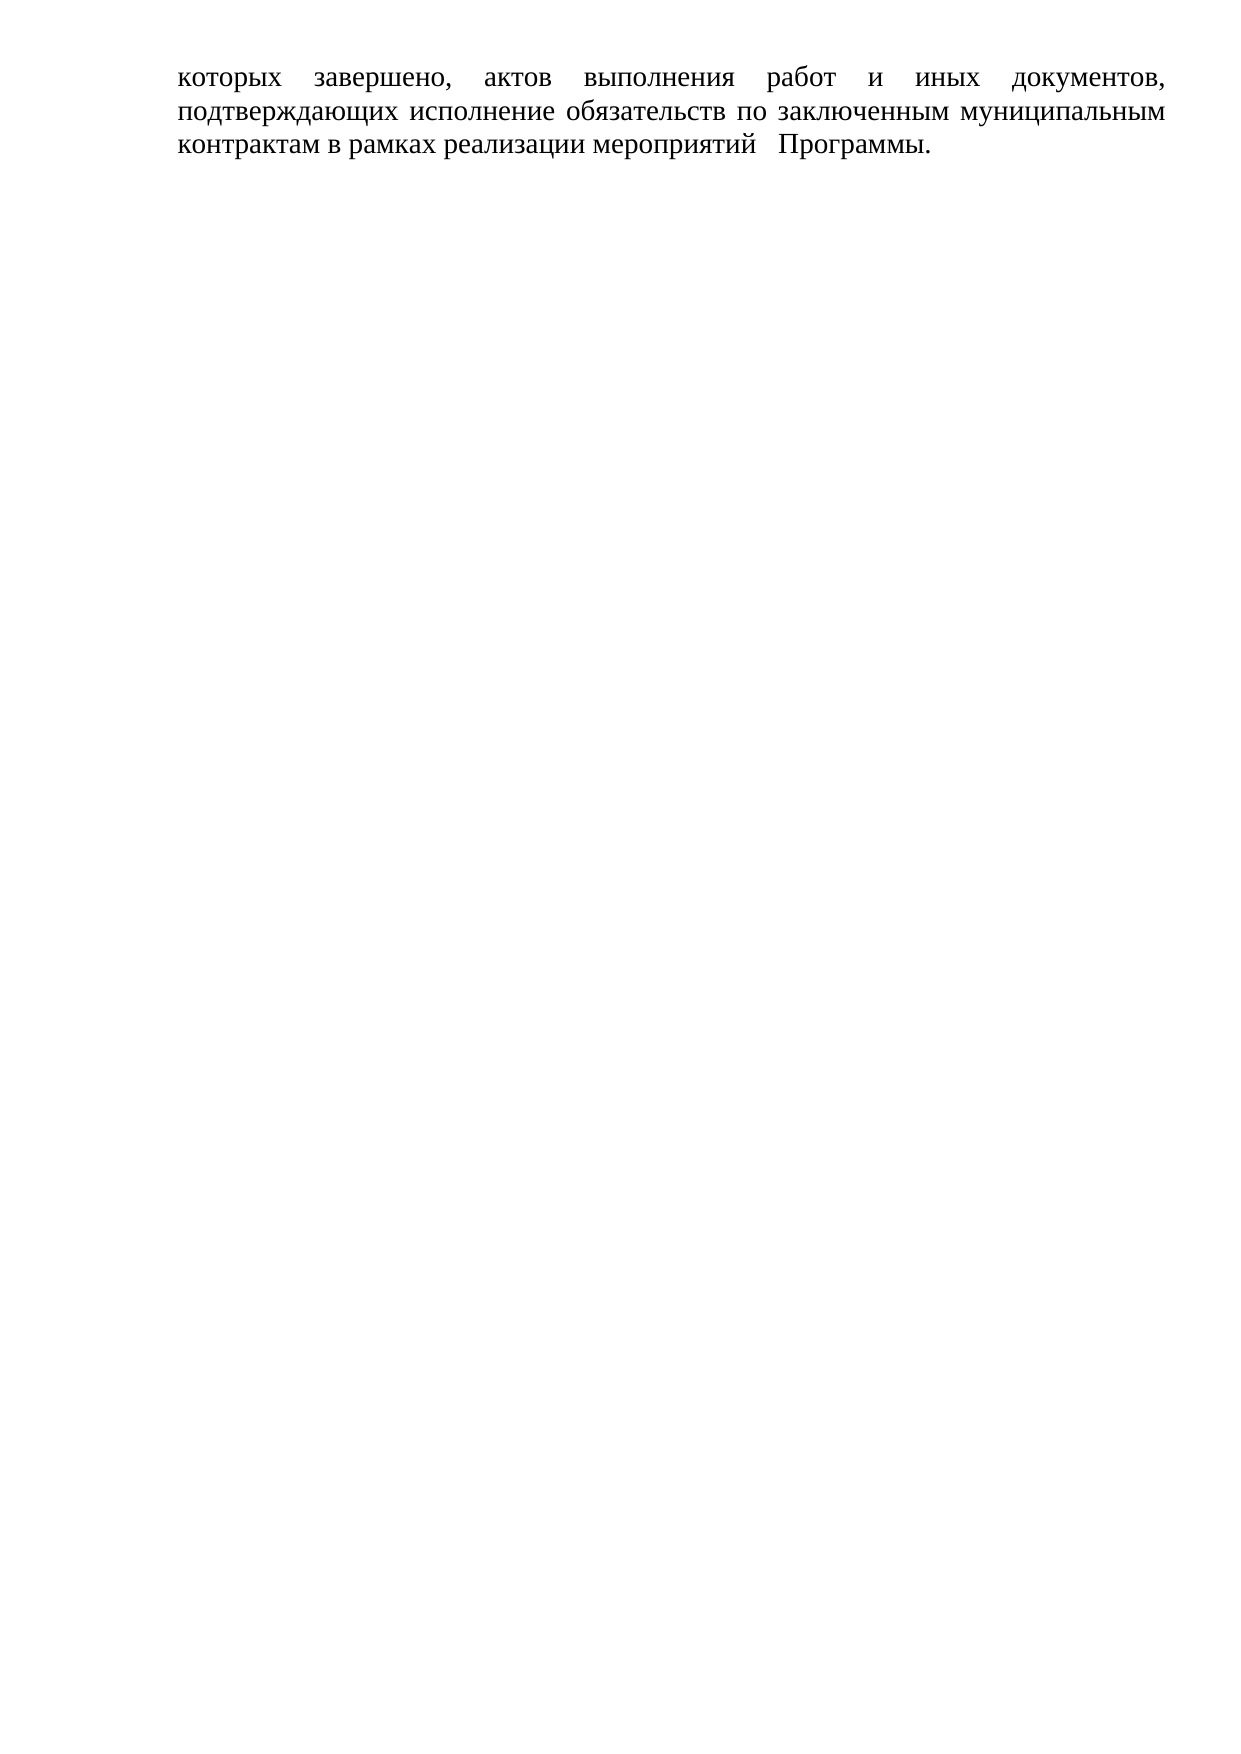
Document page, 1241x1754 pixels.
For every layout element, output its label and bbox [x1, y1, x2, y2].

text [177, 59, 1167, 160]
